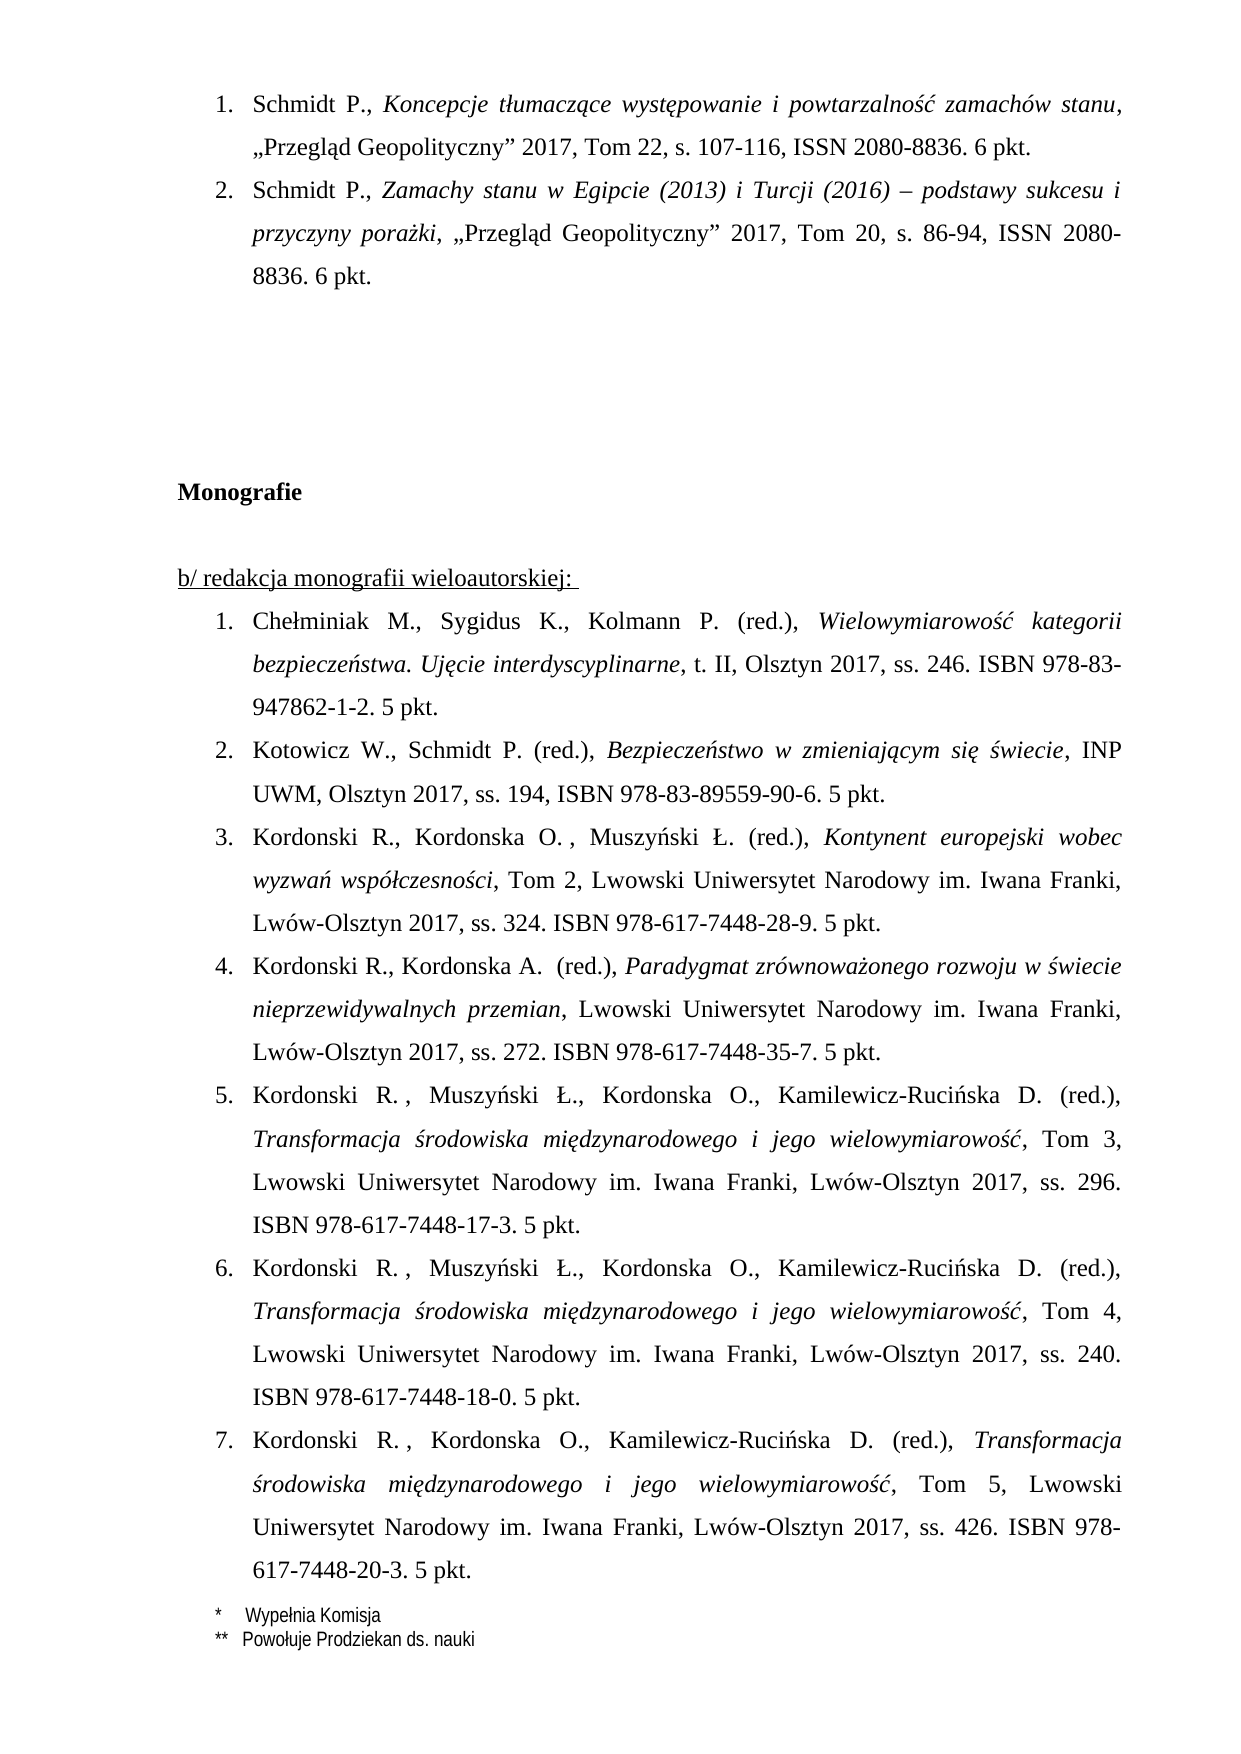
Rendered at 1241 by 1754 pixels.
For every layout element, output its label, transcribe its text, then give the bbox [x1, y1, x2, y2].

text b/ redakcja monografii wieloautorskiej: [177, 563, 1122, 592]
text Monografie [177, 477, 1122, 506]
list Schmidt P., Zamachy stanu w Egipcie (2013) i Turcji (2016) – podstawy sukcesu i przyczyny porażki, „Przegląd Geopolityczny” 2017, Tom 20, s. 86-94, ISSN 2080-8836. 6 pkt. [215, 175, 1122, 290]
list Kordonski R., Kordonska A. (red.), Paradygmat zrównoważonego rozwoju w świecie nieprzewidywalnych przemian, Lwowski Uniwersytet Narodowy im. Iwana Franki, Lwów-Olsztyn 2017, ss. 272. ISBN 978-617-7448-35-7. 5 pkt. [215, 951, 1122, 1066]
list Kotowicz W., Schmidt P. (red.), Bezpieczeństwo w zmieniającym się świecie, INP UWM, Olsztyn 2017, ss. 194, ISBN 978-83-89559-90-6. 5 pkt. [215, 736, 1122, 807]
list Kordonski R. , Kordonska O., Kamilewicz-Rucińska D. (red.), Transformacja środowiska międzynarodowego i jego wielowymiarowość, Tom 5, Lwowski Uniwersytet Narodowy im. Iwana Franki, Lwów-Olsztyn 2017, ss. 426. ISBN 978-617-7448-20-3. 5 pkt. [215, 1426, 1122, 1584]
list Schmidt P., Koncepcje tłumaczące występowanie i powtarzalność zamachów stanu, „Przegląd Geopolityczny” 2017, Tom 22, s. 107-116, ISSN 2080-8836. 6 pkt. [215, 89, 1122, 161]
list Kordonski R., Kordonska O. , Muszyński Ł. (red.), Kontynent europejski wobec wyzwań współczesności, Tom 2, Lwowski Uniwersytet Narodowy im. Iwana Franki, Lwów-Olsztyn 2017, ss. 324. ISBN 978-617-7448-28-9. 5 pkt. [215, 822, 1122, 937]
list Kordonski R. , Muszyński Ł., Kordonska O., Kamilewicz-Rucińska D. (red.), Transformacja środowiska międzynarodowego i jego wielowymiarowość, Tom 4, Lwowski Uniwersytet Narodowy im. Iwana Franki, Lwów-Olsztyn 2017, ss. 240. ISBN 978-617-7448-18-0. 5 pkt. [215, 1253, 1122, 1411]
list Kordonski R. , Muszyński Ł., Kordonska O., Kamilewicz-Rucińska D. (red.), Transformacja środowiska międzynarodowego i jego wielowymiarowość, Tom 3, Lwowski Uniwersytet Narodowy im. Iwana Franki, Lwów-Olsztyn 2017, ss. 296. ISBN 978-617-7448-17-3. 5 pkt. [215, 1081, 1122, 1239]
list Chełminiak M., Sygidus K., Kolmann P. (red.), Wielowymiarowość kategorii bezpieczeństwa. Ujęcie interdyscyplinarne, t. II, Olsztyn 2017, ss. 246. ISBN 978-83-947862-1-2. 5 pkt. [215, 606, 1122, 721]
